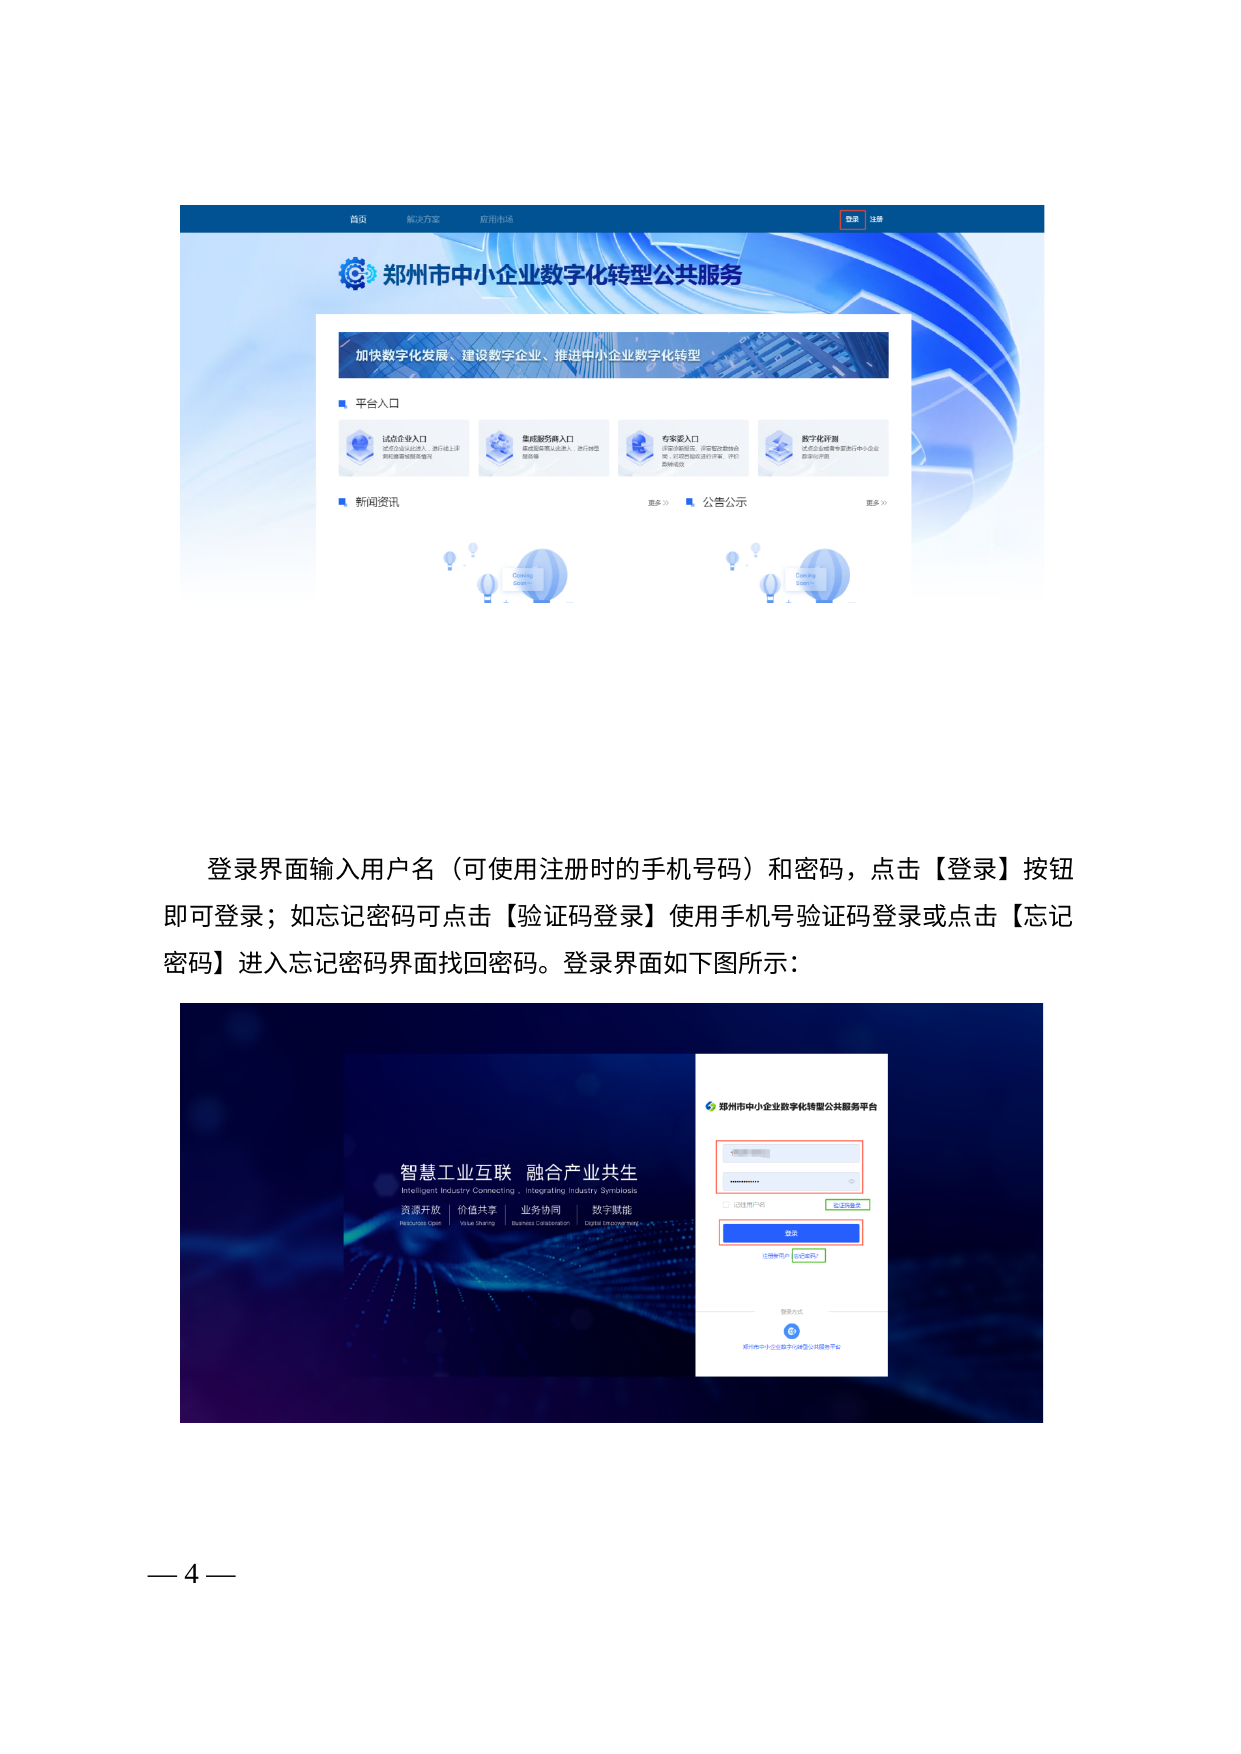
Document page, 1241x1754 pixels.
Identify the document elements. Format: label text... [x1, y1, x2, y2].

picture [180, 1003, 1044, 1423]
picture [180, 205, 1045, 603]
text 登录界面输入用户名（可使用注册时的手机号码）和密码，点击【登录】按钮即可登录；如忘记密码可点击【验证码登录】使用手机号验证码登录或点击【忘记密码】进入忘记密码界面找回密码。登录界面如下图所示： [164, 850, 1077, 980]
